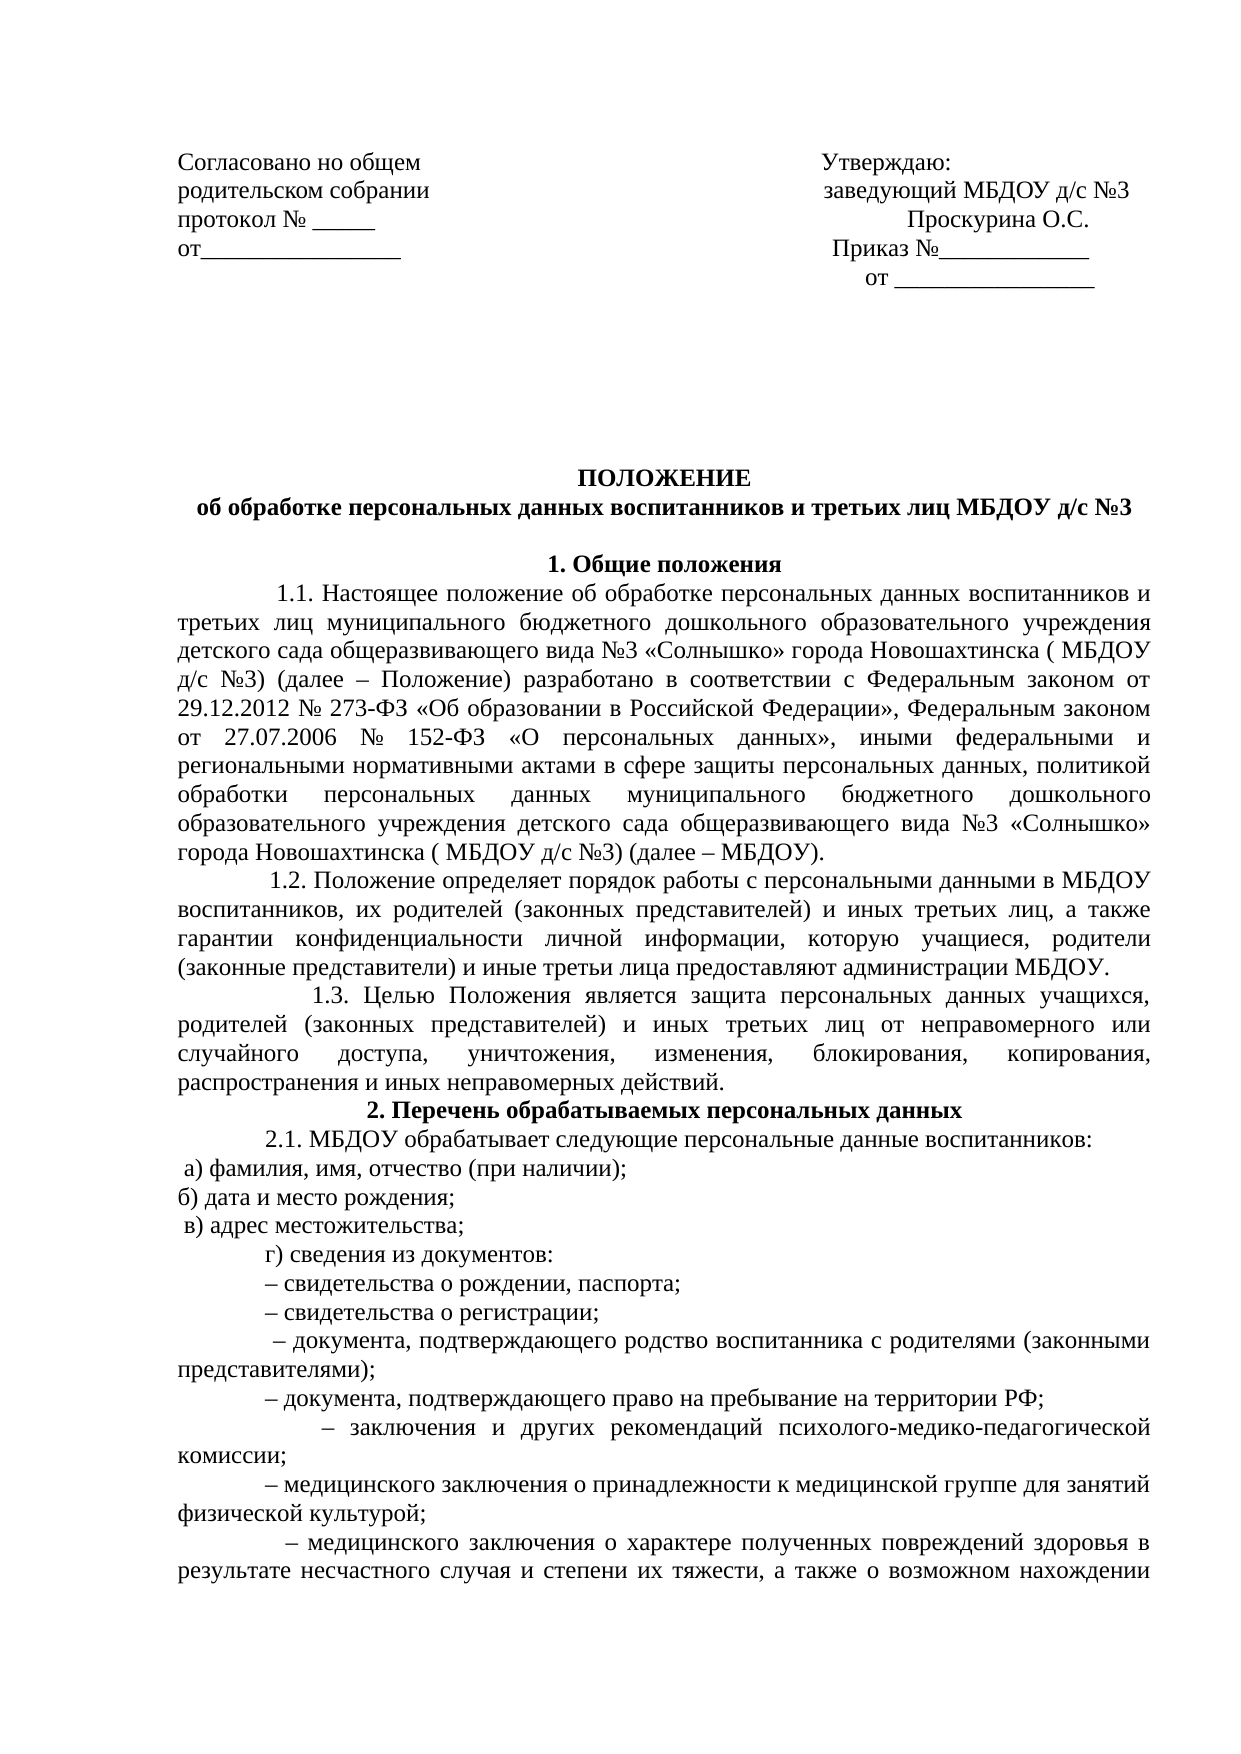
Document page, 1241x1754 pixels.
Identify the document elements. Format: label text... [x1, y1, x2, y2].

text г) сведения из документов: [177, 1239, 1152, 1268]
text – документа, подтверждающего родство воспитанника с родителями (законными представителями); [177, 1326, 1152, 1383]
text протокол № _____ Проскурина О.С. [177, 204, 1152, 233]
text – медицинского заключения о принадлежности к медицинской группе для занятий физической культурой; [177, 1469, 1152, 1527]
text – документа, подтверждающего право на пребывание на территории РФ; [177, 1383, 1152, 1412]
text 1.2. Положение определяет порядок работы с персональными данными в МБДОУ воспитанников, их родителей (законных представителей) и иных третьих лиц, а также гарантии конфиденциальности личной информации, которую учащиеся, родители (законные представители) и иные третьи лица предоставляют администрации МБДОУ. [177, 866, 1152, 981]
text в) адрес местожительства; [177, 1211, 1152, 1239]
text б) дата и место рождения; [177, 1182, 1152, 1211]
subtitle Согласовано но общем Утверждаю: [177, 147, 1152, 176]
text от ________________ [177, 262, 1152, 291]
text об обработке персональных данных воспитанников и третьих лиц МБДОУ д/с №3 [177, 492, 1152, 521]
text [177, 1527, 1152, 1584]
text – заключения и других рекомендаций психолого-медико-педагогической комиссии; [177, 1412, 1152, 1469]
text 1.1. Настоящее положение об обработке персональных данных воспитанников и третьих лиц муниципального бюджетного дошкольного образовательного учреждения детского сада общеразвивающего вида №3 «Солнышко» города Новошахтинска ( МБДОУ д/с №3) (далее – Положение) разработано в соответствии с Федеральным законом от 29.12.2012 № 273-ФЗ «Об образовании в Российской Федерации», Федеральным законом от 27.07.2006 № 152-ФЗ «О персональных данных», иными федеральными и региональными нормативными актами в сфере защиты персональных данных, политикой обработки персональных данных муниципального бюджетного дошкольного образовательного учреждения детского сада общеразвивающего вида №3 «Солнышко» города Новошахтинска ( МБДОУ д/с №3) (далее – МБДОУ). [177, 578, 1152, 866]
text 1. Общие положения [177, 549, 1152, 578]
subtitle родительском собрании заведующий МБДОУ д/с №3 [177, 176, 1152, 204]
text – свидетельства о рождении, паспорта; [177, 1268, 1152, 1297]
text а) фамилия, имя, отчество (при наличии); [177, 1153, 1152, 1182]
text ПОЛОЖЕНИЕ [177, 463, 1152, 492]
text 2. Перечень обрабатываемых персональных данных [177, 1096, 1152, 1124]
text – свидетельства о регистрации; [177, 1297, 1152, 1326]
text 2.1. МБДОУ обрабатывает следующие персональные данные воспитанников: [177, 1124, 1152, 1153]
text от________________ Приказ №____________ [177, 233, 1152, 262]
text 1.3. Целью Положения является защита персональных данных учащихся, родителей (законных представителей) и иных третьих лиц от неправомерного или случайного доступа, уничтожения, изменения, блокирования, копирования, распространения и иных неправомерных действий. [177, 981, 1152, 1096]
